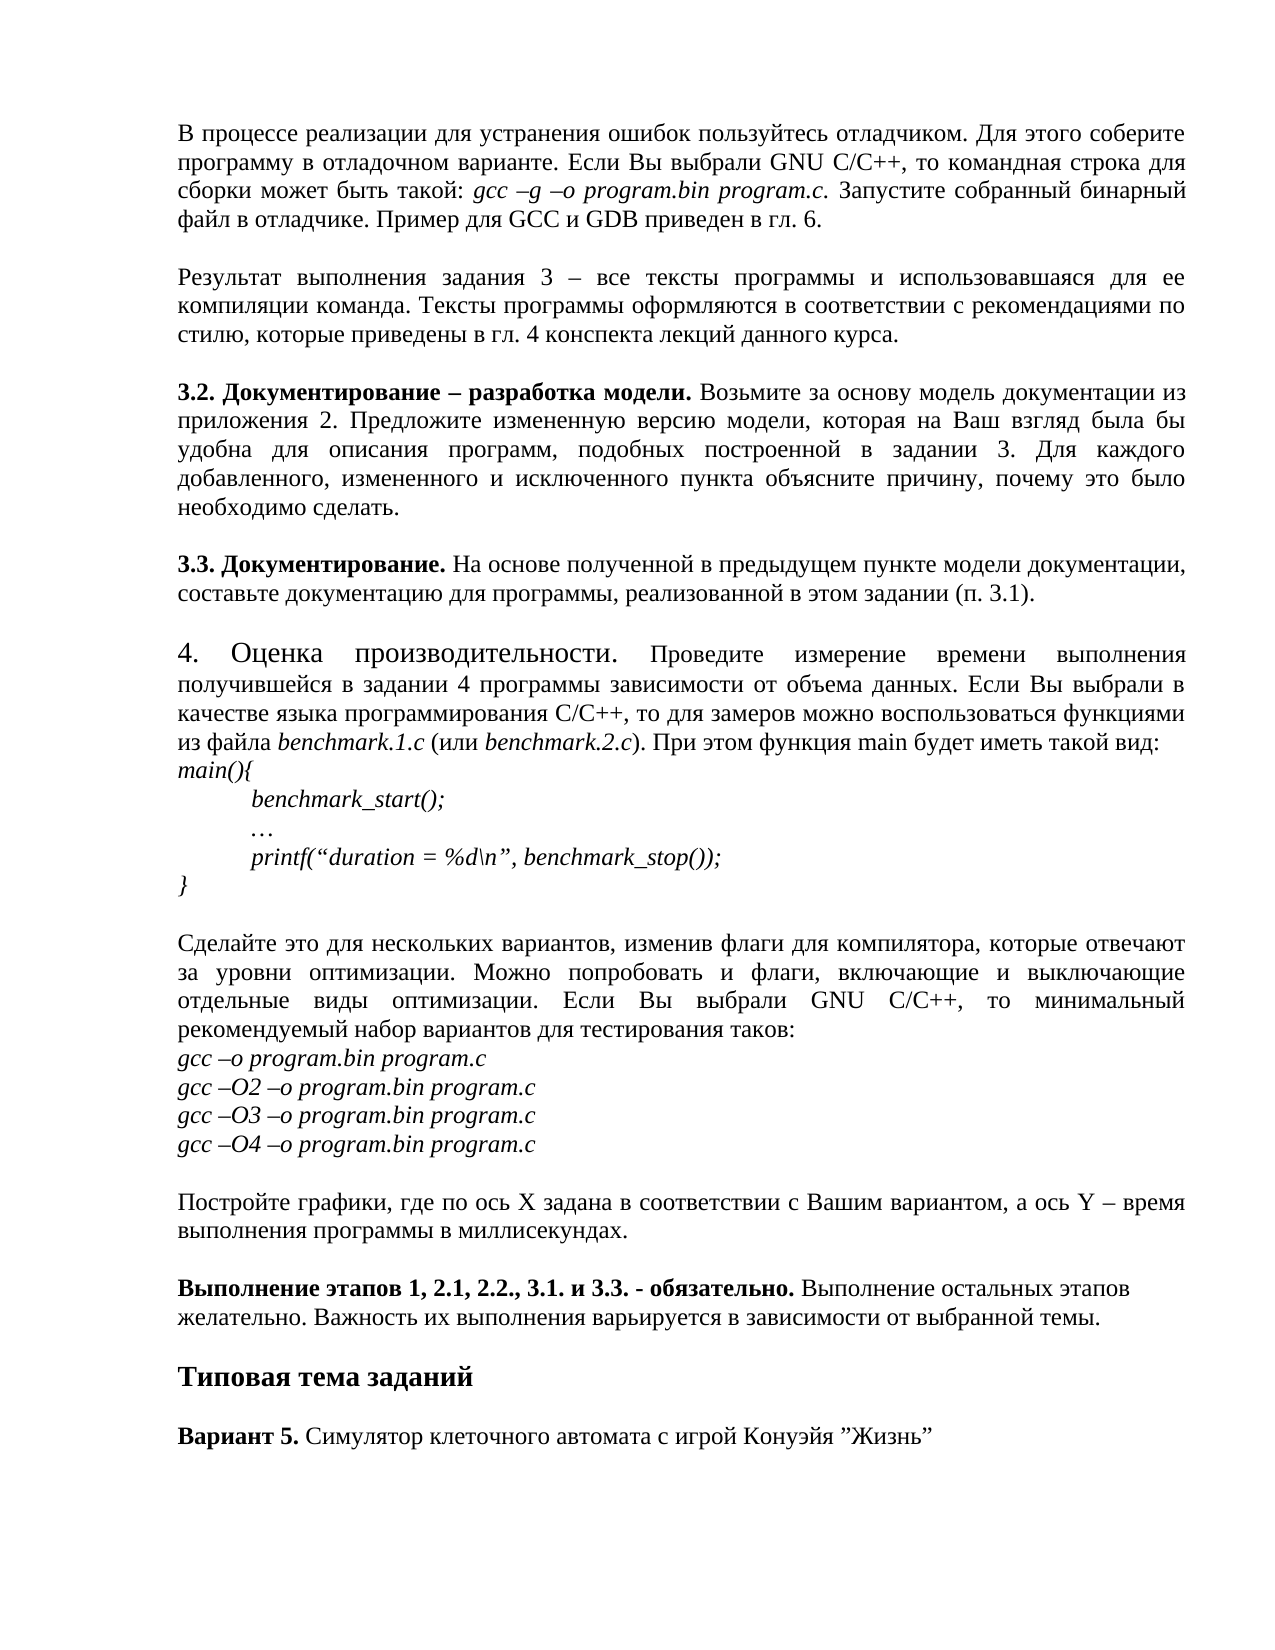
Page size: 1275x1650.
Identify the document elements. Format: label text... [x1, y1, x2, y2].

text Результат выполнения задания 3 – все тексты программы и использовавшаяся для ее компиляции команда. Тексты программы оформляются в соответствии с рекомендациями по стилю, которые приведены в гл. 4 конспекта лекций данного курса. [177, 262, 1186, 348]
text 3.2. Документирование – разработка модели. Возьмите за основу модель документации из приложения 2. Предложите измененную версию модели, которая на Ваш взгляд была бы удобна для описания программ, подобных построенной в задании 3. Для каждого добавленного, измененного и исключенного пункта объясните причину, почему это было необходимо сделать. [177, 377, 1186, 521]
text Вариант 5. Симулятор клеточного автомата с игрой Конуэйя ”Жизнь” [177, 1421, 1186, 1450]
text } [177, 870, 1186, 899]
text gcc –O4 –o program.bin program.c [177, 1129, 1186, 1158]
text main(){ [177, 755, 1186, 784]
text benchmark_start(); [177, 784, 1186, 813]
text В процессе реализации для устранения ошибок пользуйтесь отладчиком. Для этого соберите программу в отладочном варианте. Если Вы выбрали GNU C/C++, то командная строка для сборки может быть такой: gcc –g –o program.bin program.c. Запустите собранный бинарный файл в отладчике. Пример для GCC и GDB приведен в гл. 6. [177, 118, 1186, 233]
text Постройте графики, где по ось X задана в соответствии с Вашим вариантом, а ось Y – время выполнения программы в миллисекундах. [177, 1187, 1186, 1244]
text 3.3. Документирование. На основе полученной в предыдущем пункте модели документации, составьте документацию для программы, реализованной в этом задании (п. 3.1). [177, 549, 1186, 607]
text gcc –O2 –o program.bin program.c [177, 1072, 1186, 1100]
text … [177, 813, 1186, 842]
text Выполнение этапов 1, 2.1, 2.2., 3.1. и 3.3. - обязательно. Выполнение остальных этапов желательно. Важность их выполнения варьируется в зависимости от выбранной темы. [177, 1273, 1186, 1330]
text gcc –o program.bin program.c [177, 1043, 1186, 1072]
text Типовая тема заданий [177, 1359, 1186, 1393]
text Сделайте это для нескольких вариантов, изменив флаги для компилятора, которые отвечают за уровни оптимизации. Можно попробовать и флаги, включающие и выключающие отдельные виды оптимизации. Если Вы выбрали GNU C/C++, то минимальный рекомендуемый набор вариантов для тестирования таков: [177, 928, 1186, 1043]
text 4. Оценка производительности. Проведите измерение времени выполнения получившейся в задании 4 программы зависимости от объема данных. Если Вы выбрали в качестве языка программирования C/C++, то для замеров можно воспользоваться функциями из файла benchmark.1.c (или benchmark.2.c). При этом функция main будет иметь такой вид: [177, 636, 1186, 755]
text gcc –O3 –o program.bin program.c [177, 1100, 1186, 1129]
text рrintf(“duration = %d\n”, benchmark_stop()); [177, 842, 1186, 870]
